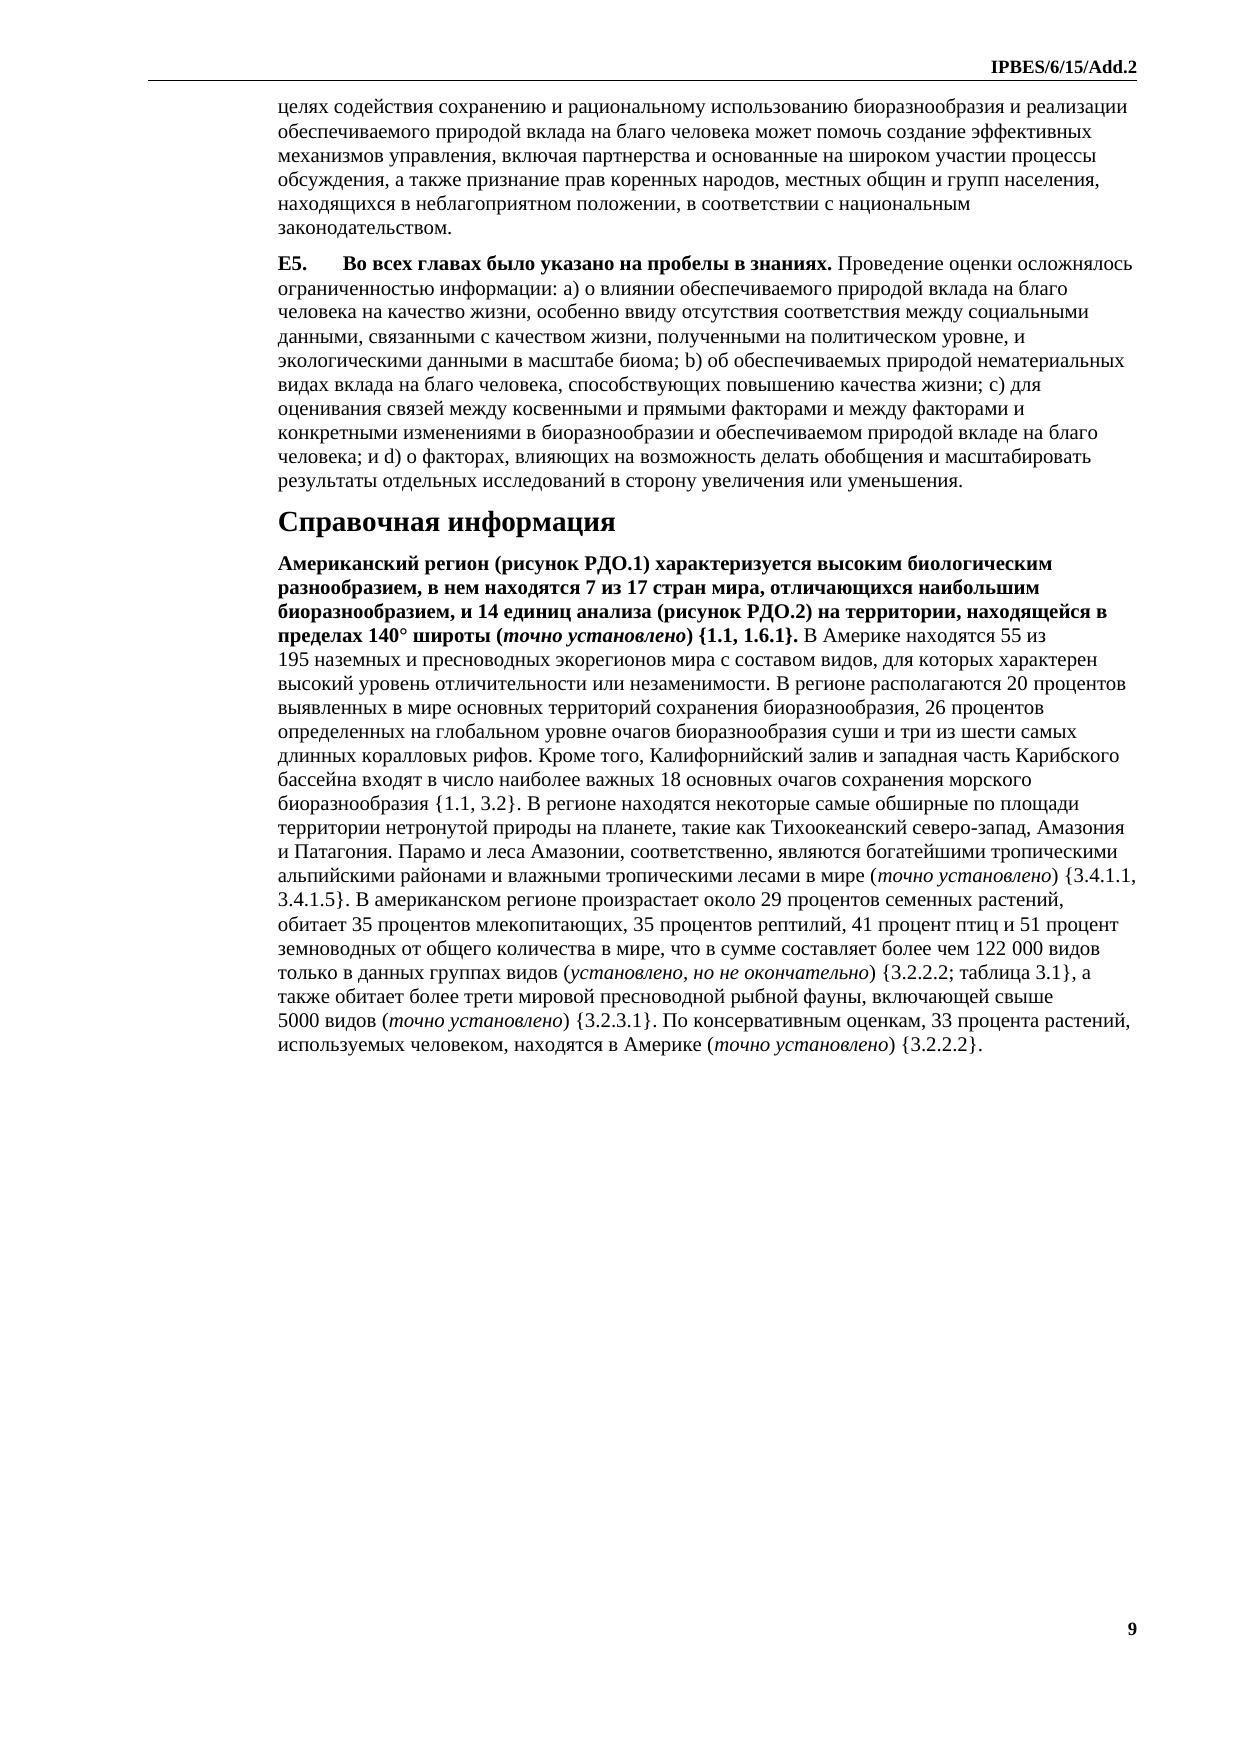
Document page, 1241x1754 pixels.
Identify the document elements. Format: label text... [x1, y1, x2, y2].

text Справочная информация [278, 504, 1137, 538]
text E5. Во всех главах было указано на пробелы в знаниях. Проведение оценки осложнялось ограниченностью информации: a) о влиянии обеспечиваемого природой вклада на благо человека на качество жизни, особенно ввиду отсутствия соответствия между социальными данными, связанными с качеством жизни, полученными на политическом уровне, и экологическими данными в масштабе биома; b) об обеспечиваемых природой нематериальных видах вклада на благо человека, способствующих повышению качества жизни; c) для оценивания связей между косвенными и прямыми факторами и между факторами и конкретными изменениями в биоразнообразии и обеспечиваемом природой вкладе на благо человека; и d) о факторах, влияющих на возможность делать обобщения и масштабировать результаты отдельных исследований в сторону увеличения или уменьшения. [278, 251, 1137, 492]
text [278, 94, 1137, 239]
text Американский регион (рисунок РДО.1) характеризуется высоким биологическим разнообразием, в нем находятся 7 из 17 стран мира, отличающихся наибольшим биоразнообразием, и 14 единиц анализа (рисунок РДО.2) на территории, находящейся в пределах 140° широты (точно установлено) {1.1, 1.6.1}. В Америке находятся 55 из 195 наземных и пресноводных экорегионов мира с составом видов, для которых характерен высокий уровень отличительности или незаменимости. В регионе располагаются 20 процентов выявленных в мире основных территорий сохранения биоразнообразия, 26 процентов определенных на глобальном уровне очагов биоразнообразия суши и три из шести самых длинных коралловых рифов. Кроме того, Калифорнийский залив и западная часть Карибского бассейна входят в число наиболее важных 18 основных очагов сохранения морского биоразнообразия {1.1, 3.2}. В регионе находятся некоторые самые обширные по площади территории нетронутой природы на планете, такие как Тихоокеанский северо-запад, Амазония и Патагония. Парамо и леса Амазонии, соответственно, являются богатейшими тропическими альпийскими районами и влажными тропическими лесами в мире (точно установлено) {3.4.1.1, 3.4.1.5}. В американском регионе произрастает около 29 процентов семенных растений, обитает 35 процентов млекопитающих, 35 процентов рептилий, 41 процент птиц и 51 процент земноводных от общего количества в мире, что в сумме составляет более чем 122 000 видов только в данных группах видов (установлено, но не окончательно) {3.2.2.2; таблица 3.1}, а также обитает более трети мировой пресноводной рыбной фауны, включающей свыше 5000 видов (точно установлено) {3.2.3.1}. По консервативным оценкам, 33 процента растений, используемых человеком, находятся в Америке (точно установлено) {3.2.2.2}. [278, 551, 1137, 1056]
